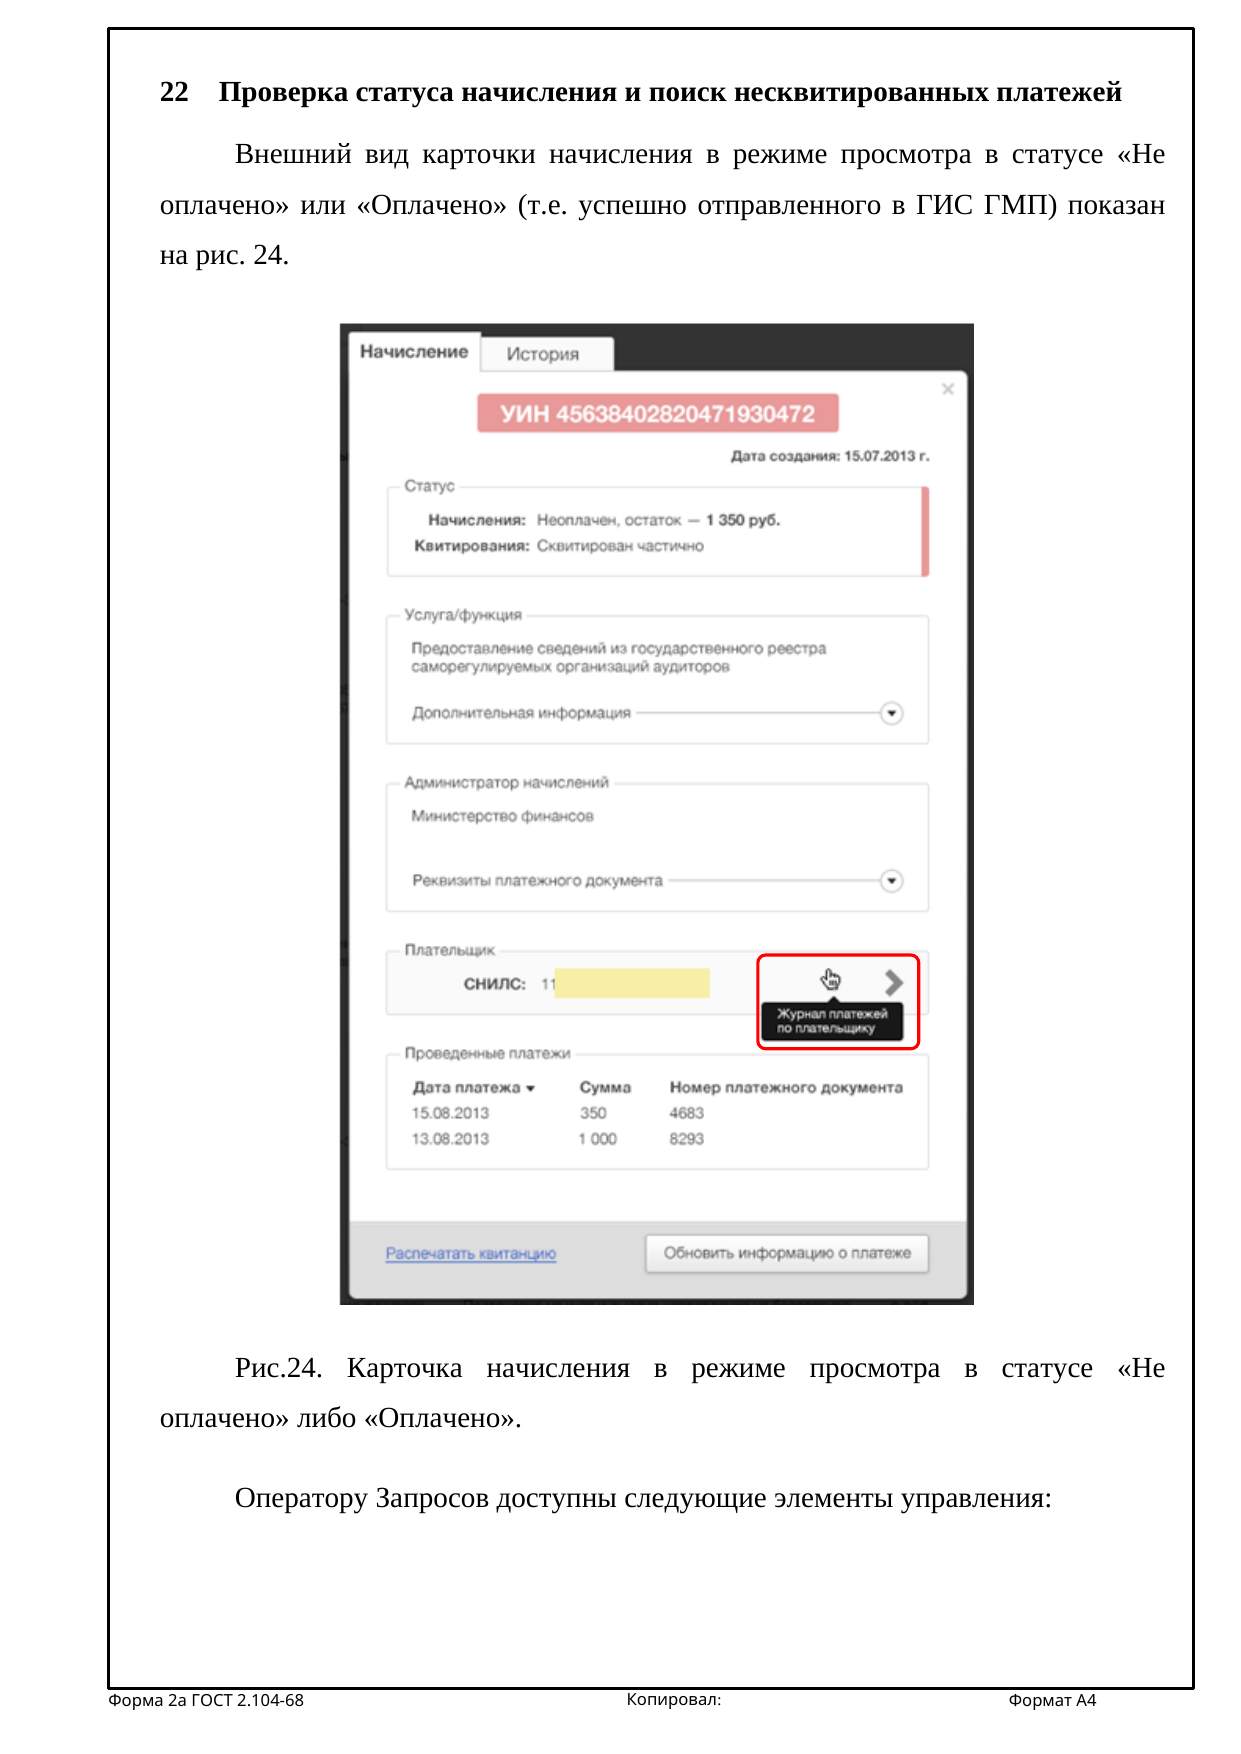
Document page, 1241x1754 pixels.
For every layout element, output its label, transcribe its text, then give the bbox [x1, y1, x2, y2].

text Внешний вид карточки начисления в режиме просмотра в статусе «Не оплачено» или «Оплачено» (т.е. успешно отправленного в ГИС ГМП) показан на рис. 24. [159, 137, 1166, 271]
subtitle Проверка статуса начисления и поиск несквитированных платежей [159, 74, 1166, 107]
text Оператору Запросов доступны следующие элементы управления: [159, 1480, 1166, 1514]
picture [334, 316, 974, 1305]
text Рис.24. Карточка начисления в режиме просмотра в статусе «Не оплачено» либо «Оплачено». [159, 1350, 1166, 1434]
